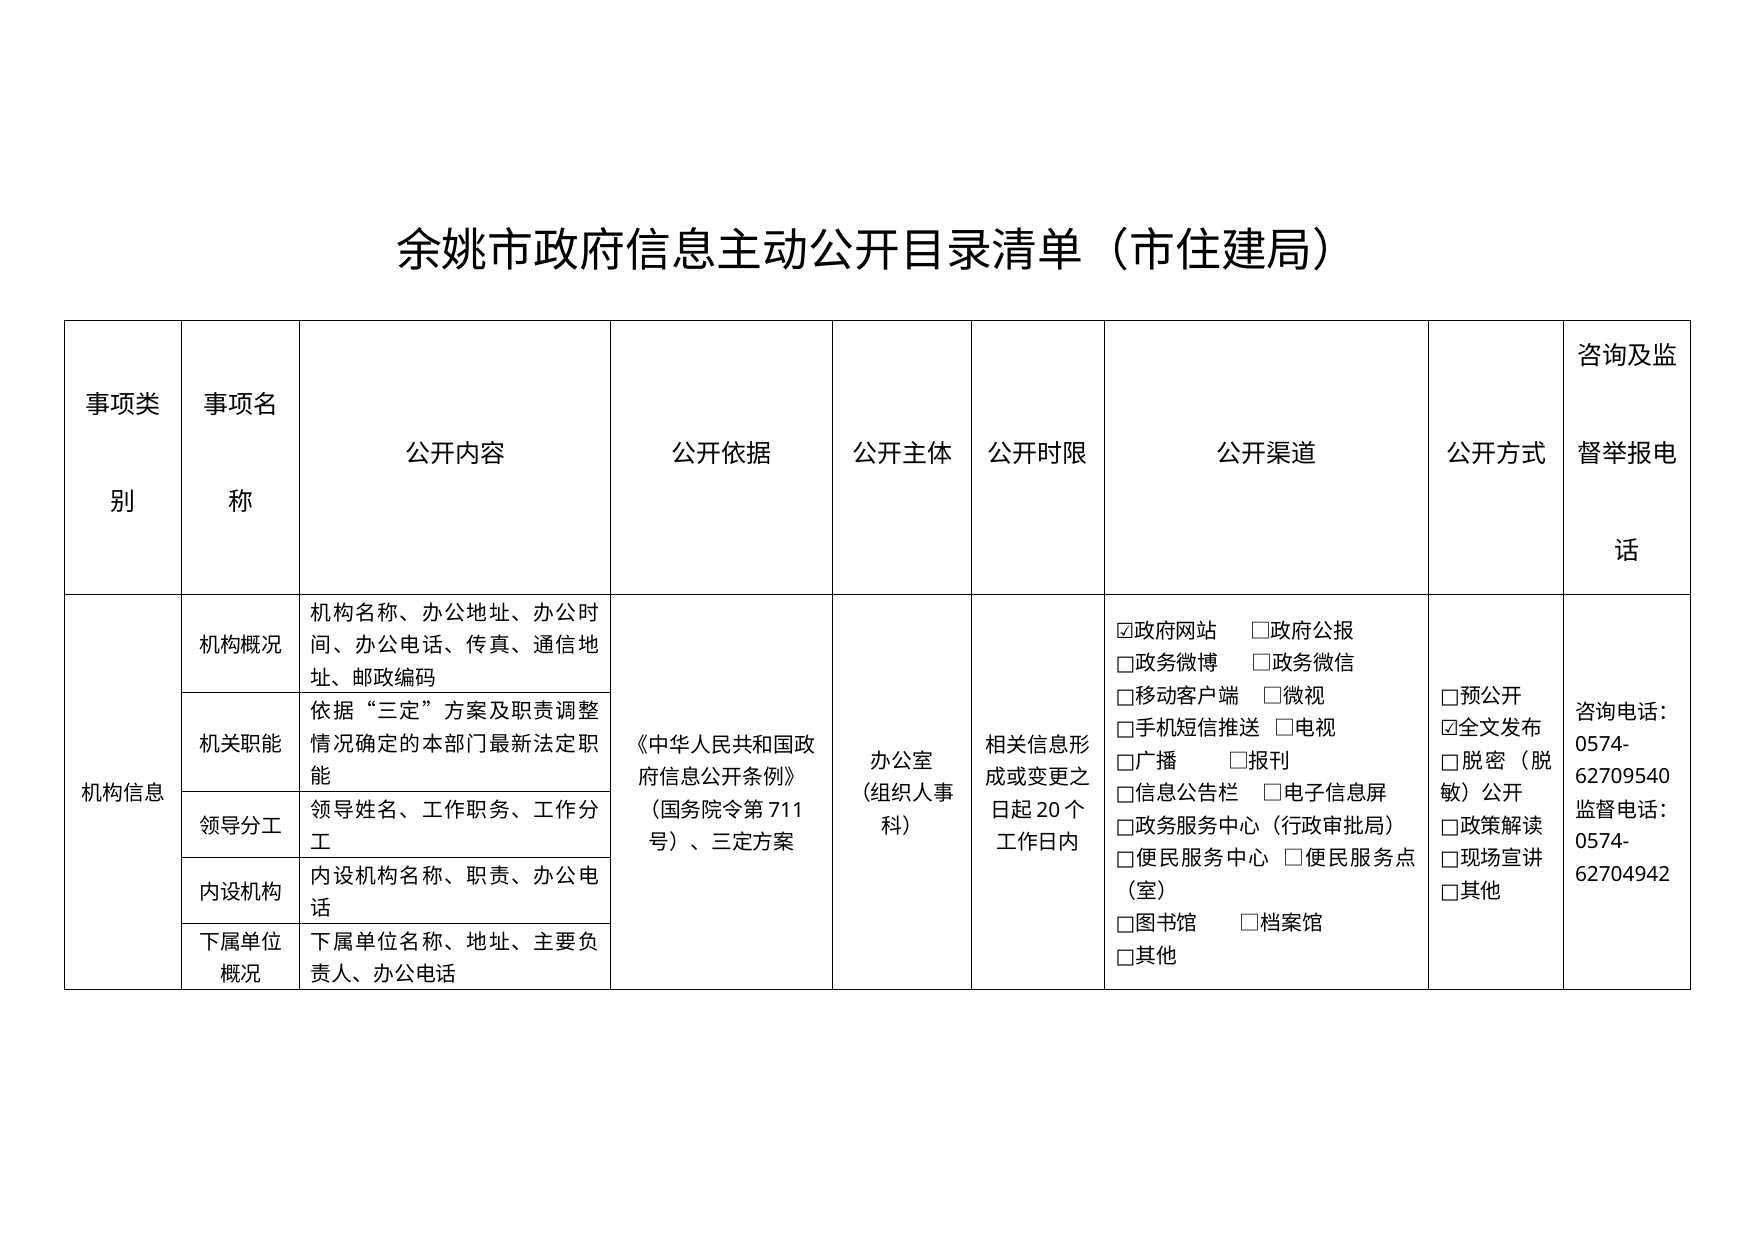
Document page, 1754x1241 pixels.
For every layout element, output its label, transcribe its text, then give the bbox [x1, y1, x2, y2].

table_cell 内设机构 [182, 858, 299, 923]
table_header 公开主体 [833, 321, 971, 594]
table_cell 内设机构名称、职责、办公电话 [300, 858, 610, 923]
table_header 公开依据 [611, 321, 832, 594]
table_cell 领导分工 [182, 792, 299, 857]
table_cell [1564, 595, 1690, 989]
table_cell 下属单位概况 [182, 924, 299, 989]
table_cell 机构信息 [65, 595, 181, 989]
table_cell 办公室 （组织人事科） [833, 595, 971, 989]
table_cell 下属单位名称、地址、主要负责人、办公电话 [300, 924, 610, 989]
table_cell 领导姓名、工作职务、工作分工 [300, 792, 610, 857]
table_header 公开方式 [1429, 321, 1563, 594]
table_header 咨询及监督举报电话 [1564, 321, 1690, 594]
table_header 公开内容 [300, 321, 610, 594]
table_cell 机构概况 [182, 595, 299, 692]
table_cell 机关职能 [182, 693, 299, 791]
table_cell 机构名称、办公地址、办公时间、办公电话、传真、通信地址、邮政编码 [300, 595, 610, 692]
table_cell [1105, 595, 1428, 989]
table_cell 《中华人民共和国政府信息公开条例》（国务院令第711号）、三定方案 [611, 595, 832, 989]
table_cell 相关信息形成或变更之日起20个工作日内 [972, 595, 1104, 989]
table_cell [1429, 595, 1563, 989]
text 余姚市政府信息主动公开目录清单（市住建局） [150, 198, 1604, 295]
table_cell 依据“三定”方案及职责调整情况确定的本部门最新法定职能 [300, 693, 610, 791]
table_header 事项类别 [65, 321, 181, 594]
table_header 公开渠道 [1105, 321, 1428, 594]
table_header 事项名称 [182, 321, 299, 594]
table_header 公开时限 [972, 321, 1104, 594]
